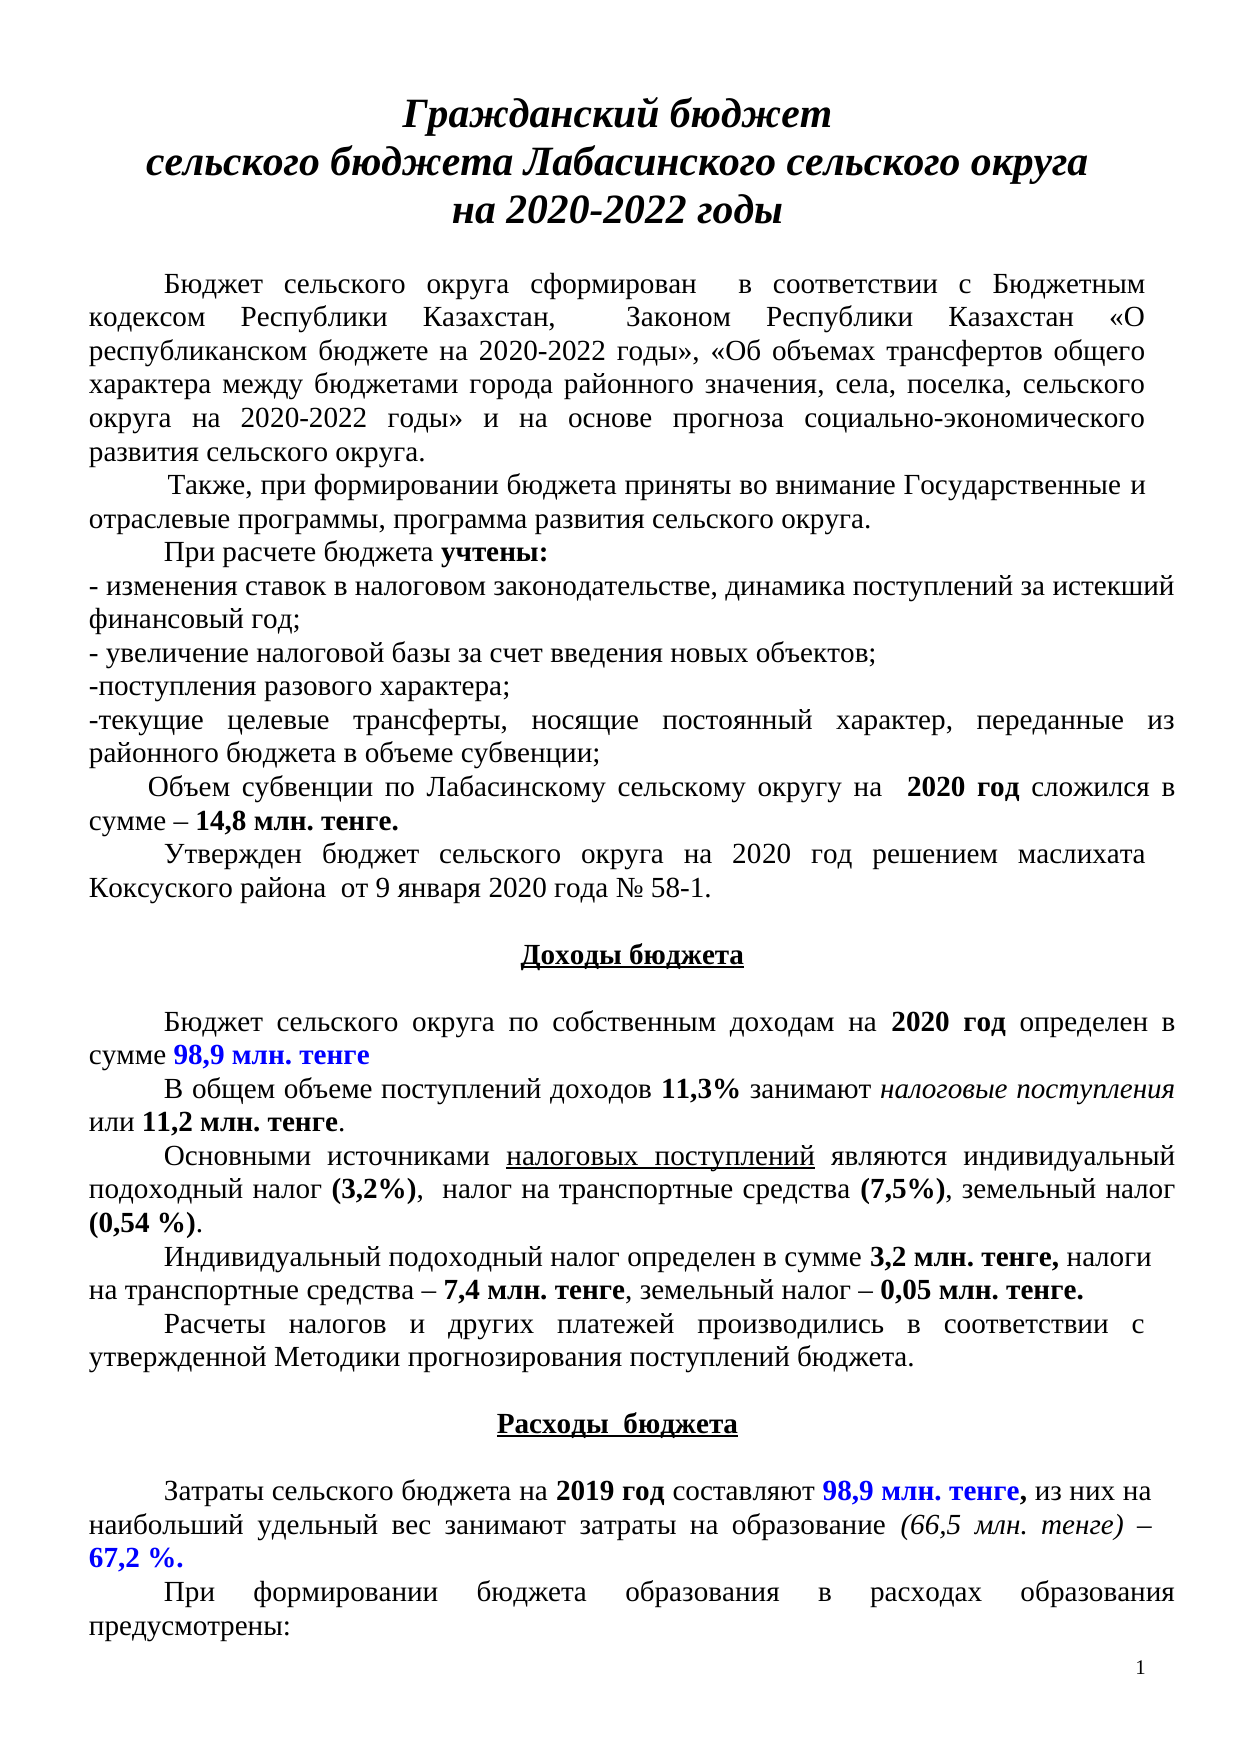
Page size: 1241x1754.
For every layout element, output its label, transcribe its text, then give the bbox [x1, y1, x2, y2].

text Индивидуальный подоходный налог определен в сумме 3,2 млн. тенге, налоги на транспортные средства – 7,4 млн. тенге, земельный налог – 0,05 млн. тенге. [89, 1239, 1152, 1306]
text сельского бюджета Лабасинского сельского округа [89, 137, 1146, 184]
text Гражданский бюджет [89, 89, 1146, 137]
text Расходы бюджета [89, 1406, 1146, 1440]
text Основными источниками налоговых поступлений являются индивидуальный подоходный налог (3,2%), налог на транспортные средства (7,5%), земельный налог (0,54 %). [89, 1138, 1175, 1239]
text При формировании бюджета образования в расходах образования предусмотрены: [89, 1574, 1175, 1641]
text -поступления разового характера; [89, 668, 1175, 702]
text - изменения ставок в налоговом законодательстве, динамика поступлений за истекший финансовый год; [89, 568, 1175, 635]
text - увеличение налоговой базы за счет введения новых объектов; [89, 635, 1175, 668]
text Расчеты налогов и других платежей производились в соответствии с утвержденной Методики прогнозирования поступлений бюджета. [89, 1306, 1146, 1373]
text на 2020-2022 годы [89, 184, 1146, 232]
text В общем объеме поступлений доходов 11,3% занимают налоговые поступления или 11,2 млн. тенге. [89, 1071, 1175, 1138]
text Бюджет сельского округа сформирован в соответствии с Бюджетным кодексом Республики Казахстан, Законом Республики Казахстан «О республиканском бюджете на 2020-2022 годы», «Об объемах трансфертов общего характера между бюджетами города районного значения, села, поселка, сельского округа на 2020-2022 годы» и на основе прогноза социально-экономического развития сельского округа. [89, 266, 1146, 467]
text -текущие целевые трансферты, носящие постоянный характер, переданные из районного бюджета в объеме субвенции; [89, 702, 1175, 769]
text Объем субвенции по Лабасинскому сельскому округу на 2020 год сложился в сумме – 14,8 млн. тенге. [89, 769, 1175, 836]
text Также, при формировании бюджета приняты во внимание Государственные и отраслевые программы, программа развития сельского округа. [89, 467, 1146, 534]
text Бюджет сельского округа по собственным доходам на 2020 год определен в сумме 98,9 млн. тенге [89, 1004, 1175, 1071]
text Доходы бюджета [89, 937, 1175, 970]
text Утвержден бюджет сельского округа на 2020 год решением маслихата Коксуского района от 9 января 2020 года № 58-1. [89, 836, 1146, 903]
text Затраты сельского бюджета на 2019 год составляют 98,9 млн. тенге, из них на наибольший удельный вес занимают затраты на образование (66,5 млн. тенге) – 67,2 %. [89, 1473, 1152, 1574]
text При расчете бюджета учтены: [89, 534, 1141, 568]
